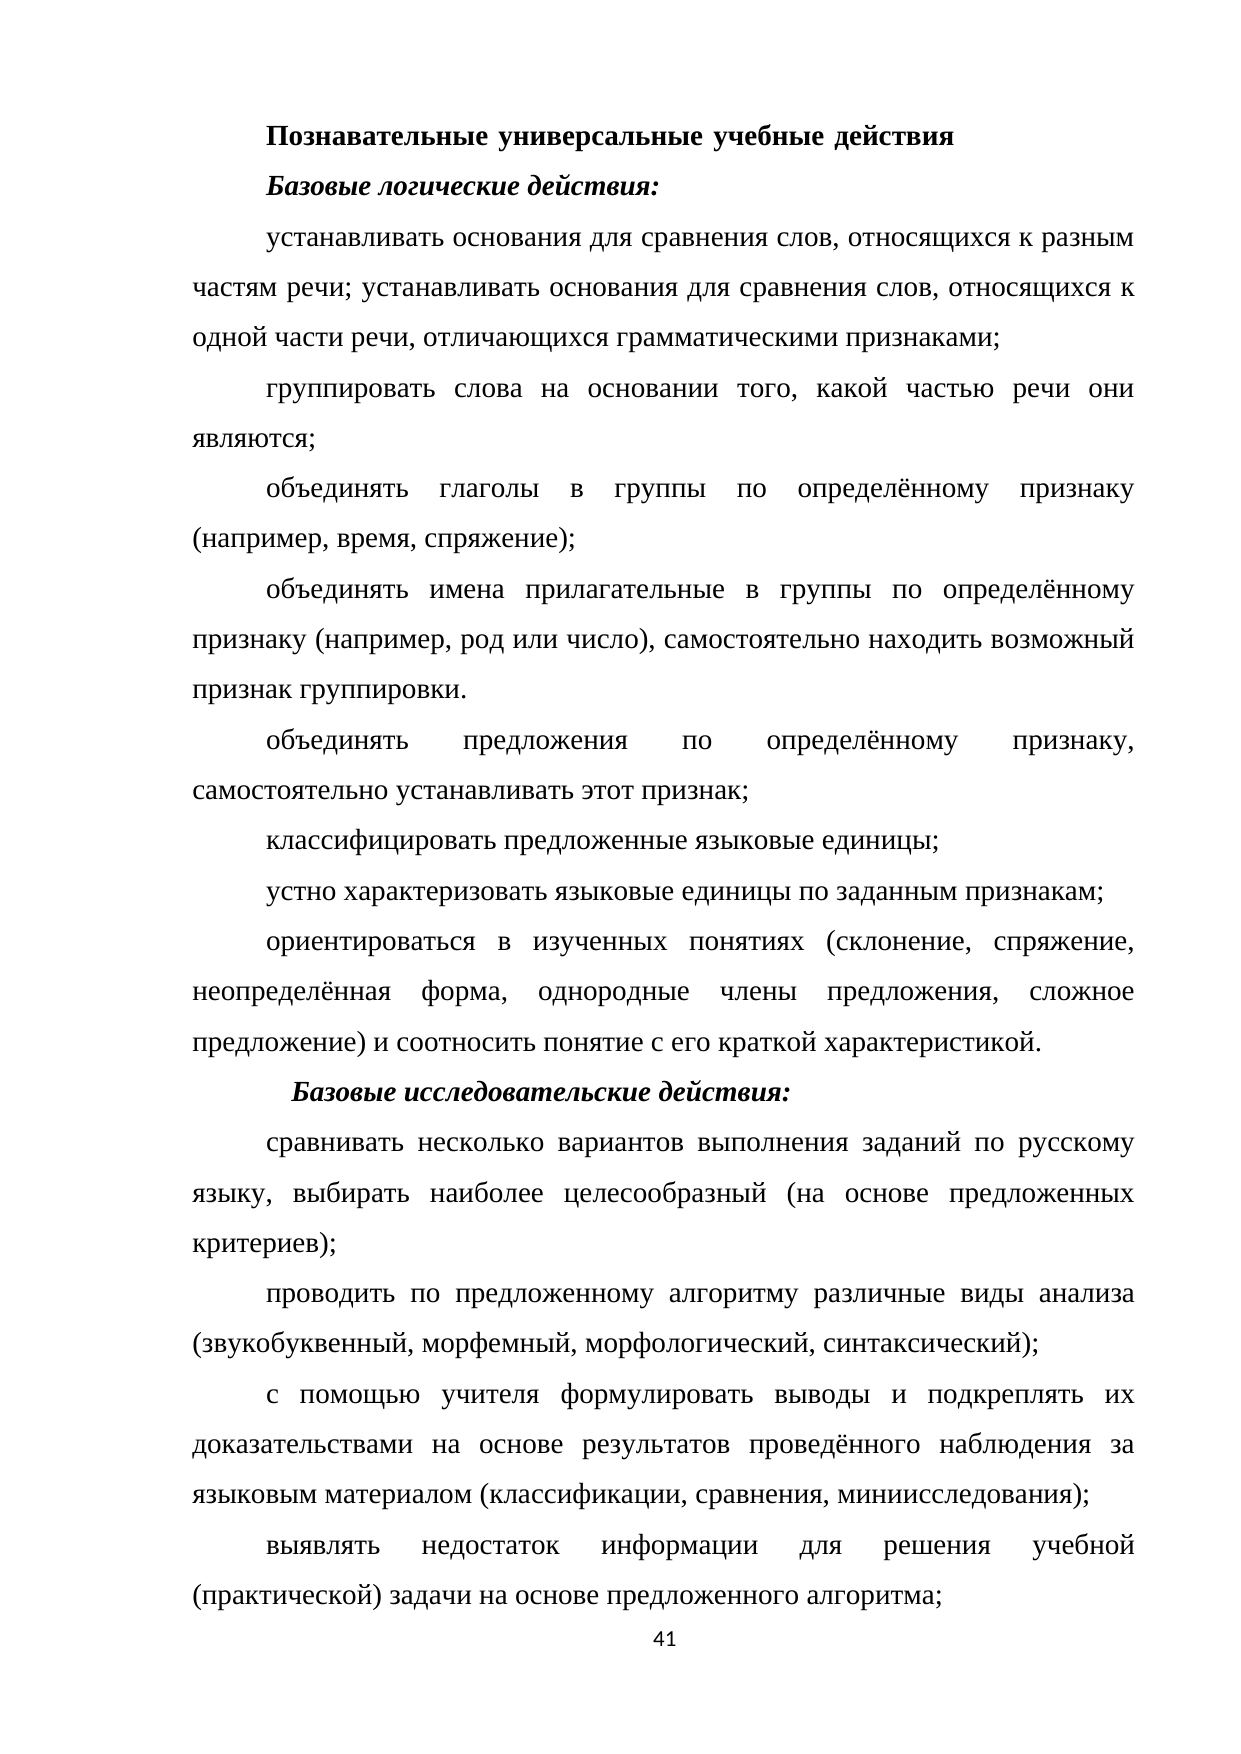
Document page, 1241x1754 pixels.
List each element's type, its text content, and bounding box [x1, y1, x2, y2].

text с помощью учителя формулировать выводы и подкреплять их доказательствами на основе результатов проведённого наблюдения за языковым материалом (классификации, сравнения, мини­исследования); [192, 1376, 1135, 1510]
text объединять имена прилагательные в группы по определённому признаку (например, род или число), самостоятельно находить возможный признак группировки. [192, 571, 1135, 705]
text устно характеризовать языковые единицы по заданным признакам; [192, 873, 1135, 906]
text группировать слова на основании того, какой частью речи они являются; [192, 370, 1135, 453]
text проводить по предложенному алгоритму различные виды анализа (звуко­буквенный, морфемный, морфологический, синтаксический); [192, 1275, 1135, 1359]
text сравнивать несколько вариантов выполнения заданий по русскому языку, выбирать наиболее целесообразный (на основе предложенных критериев); [192, 1124, 1135, 1258]
text Базовые исследовательские действия: [217, 1074, 1152, 1108]
text объединять предложения по определённому признаку, самостоятельно устанавливать этот признак; [192, 722, 1135, 806]
text объединять глаголы в группы по определённому признаку (например, время, спряжение); [192, 470, 1135, 554]
text ориентироваться в изученных понятиях (склонение, спряжение, неопределённая форма, однородные члены предложения, сложное предложение) и соотносить понятие с его краткой характеристикой. [192, 923, 1135, 1057]
text Базовые логические действия: [192, 168, 1135, 202]
text классифицировать предложенные языковые единицы; [192, 822, 1135, 856]
text устанавливать основания для сравнения слов, относящихся к разным частям речи; устанавливать основания для сравнения слов, относящихся к одной части речи, отличающихся грамматическими признаками; [192, 219, 1135, 353]
text Познавательные универсальные учебные действия [192, 118, 1135, 152]
text выявлять недостаток информации для решения учебной (практической) задачи на основе предложенного алгоритма; [192, 1527, 1135, 1611]
